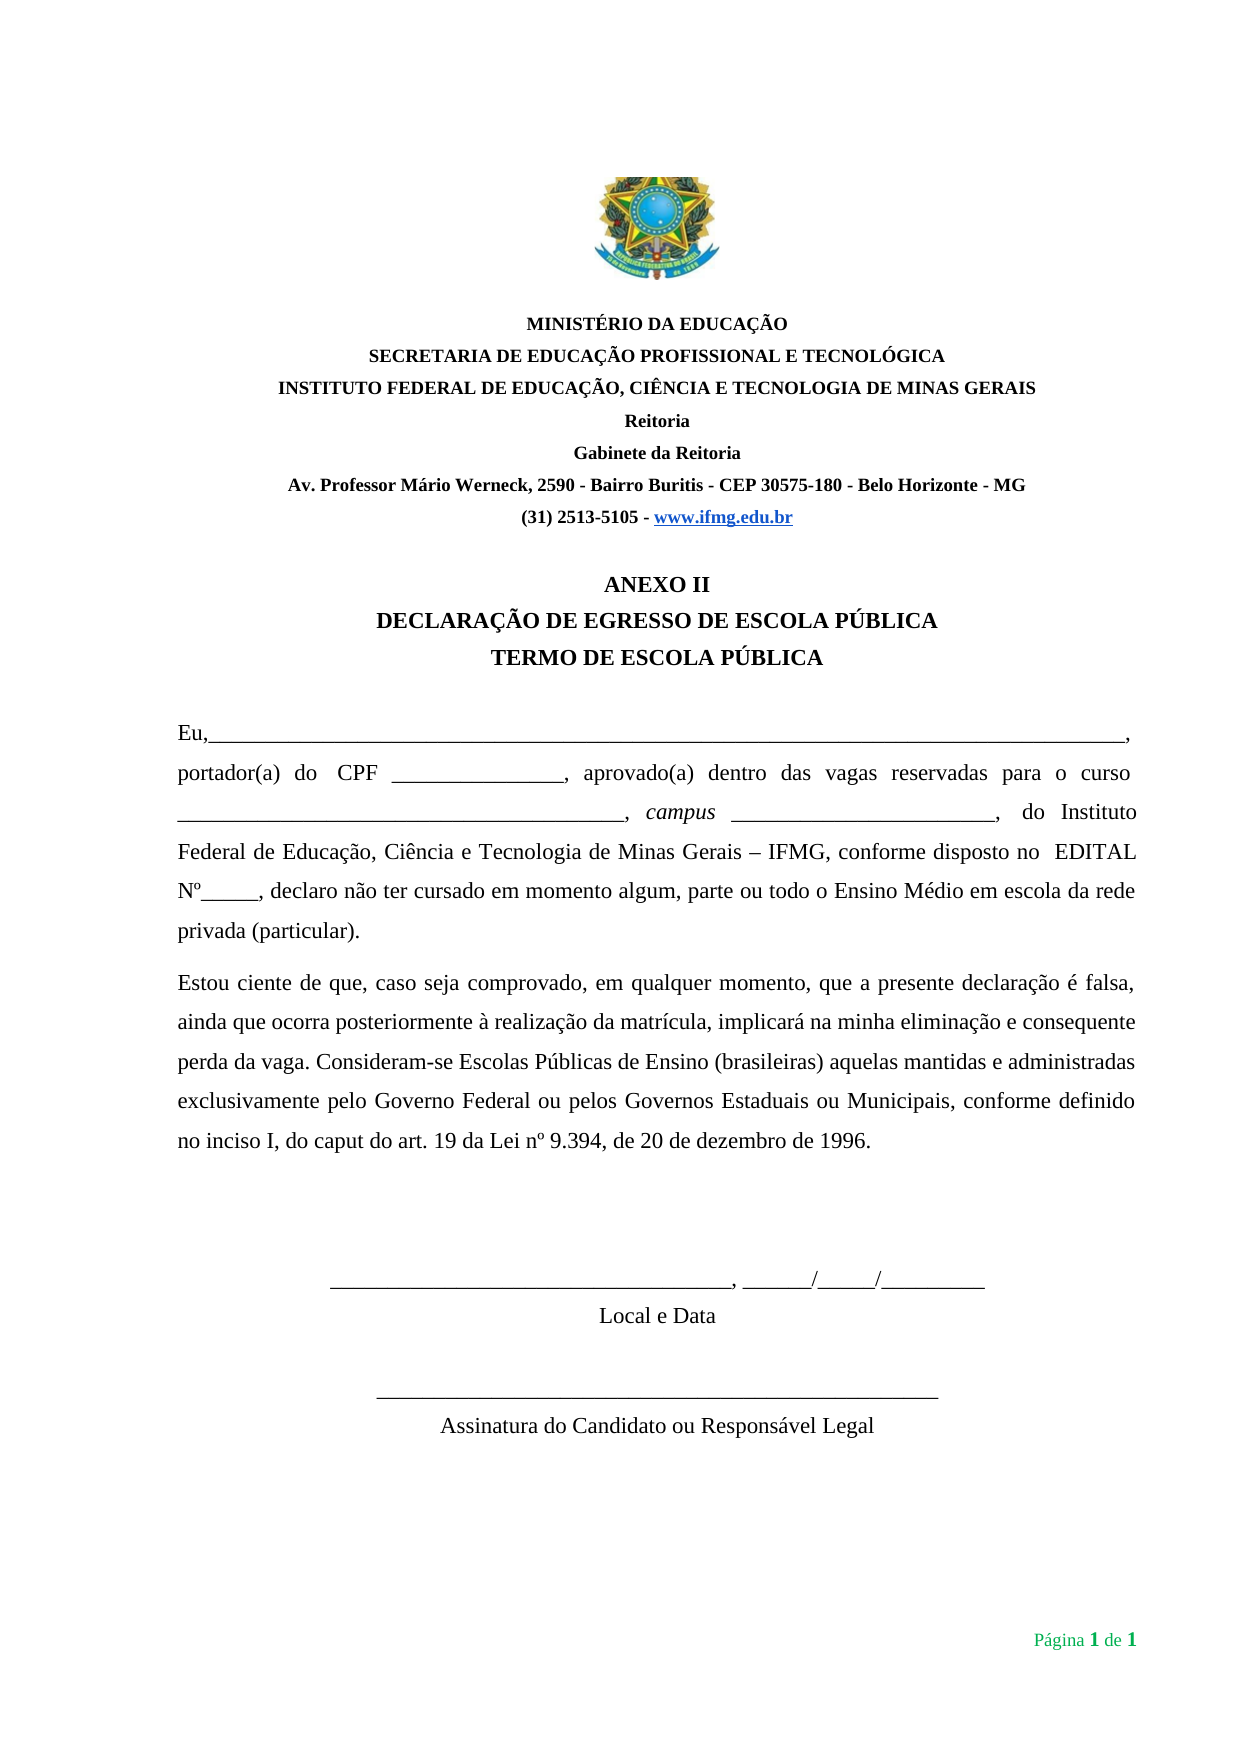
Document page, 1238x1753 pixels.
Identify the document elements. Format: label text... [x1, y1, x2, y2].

text INSTITUTO FEDERAL DE EDUCAÇÃO, CIÊNCIA E TECNOLOGIA DE MINAS GERAIS [177, 379, 1137, 399]
text Reitoria [177, 411, 1137, 431]
text Eu,________________________________________________________________________________, portador(a) do CPF _______________, aprovado(a) dentro das vagas reservadas para o curso _______________________________________, campus _______________________, do Instituto Federal de Educação, Ciência e Tecnologia de Minas Gerais – IFMG, conforme disposto no EDITAL Nº_____, declaro não ter cursado em momento algum, parte ou todo o Ensino Médio em escola da rede privada (particular). [177, 719, 1137, 943]
text Assinatura do Candidato ou Responsável Legal [177, 1414, 1137, 1438]
text SECRETARIA DE EDUCAÇÃO PROFISSIONAL E TECNOLÓGICA [177, 347, 1137, 366]
text _________________________________________________ [177, 1377, 1137, 1401]
text Estou ciente de que, caso seja comprovado, em qualquer momento, que a presente declaração é falsa, ainda que ocorra posteriormente à realização da matrícula, implicará na minha eliminação e consequente perda da vaga. Consideram-se Escolas Públicas de Ensino (brasileiras) aquelas mantidas e administradas exclusivamente pelo Governo Federal ou pelos Governos Estaduais ou Municipais, conforme definido no inciso I, do caput do art. 19 da Lei nº 9.394, de 20 de dezembro de 1996. [177, 969, 1137, 1153]
text MINISTÉRIO DA EDUCAÇÃO [177, 314, 1137, 334]
text Local e Data [177, 1304, 1137, 1328]
text Av. Professor Mário Werneck, 2590 - Bairro Buritis - CEP 30575-180 - Belo Horizonte - MG [177, 476, 1137, 496]
text ANEXO II [177, 573, 1137, 597]
text TERMO DE ESCOLA PÚBLICA [177, 646, 1137, 670]
text DECLARAÇÃO DE EGRESSO DE ESCOLA PÚBLICA [177, 609, 1137, 633]
text Gabinete da Reitoria [177, 443, 1137, 463]
text (31) 2513-5105 - www.ifmg.edu.br [177, 508, 1137, 528]
text ___________________________________, ______/_____/_________ [177, 1267, 1137, 1291]
picture [594, 177, 720, 280]
